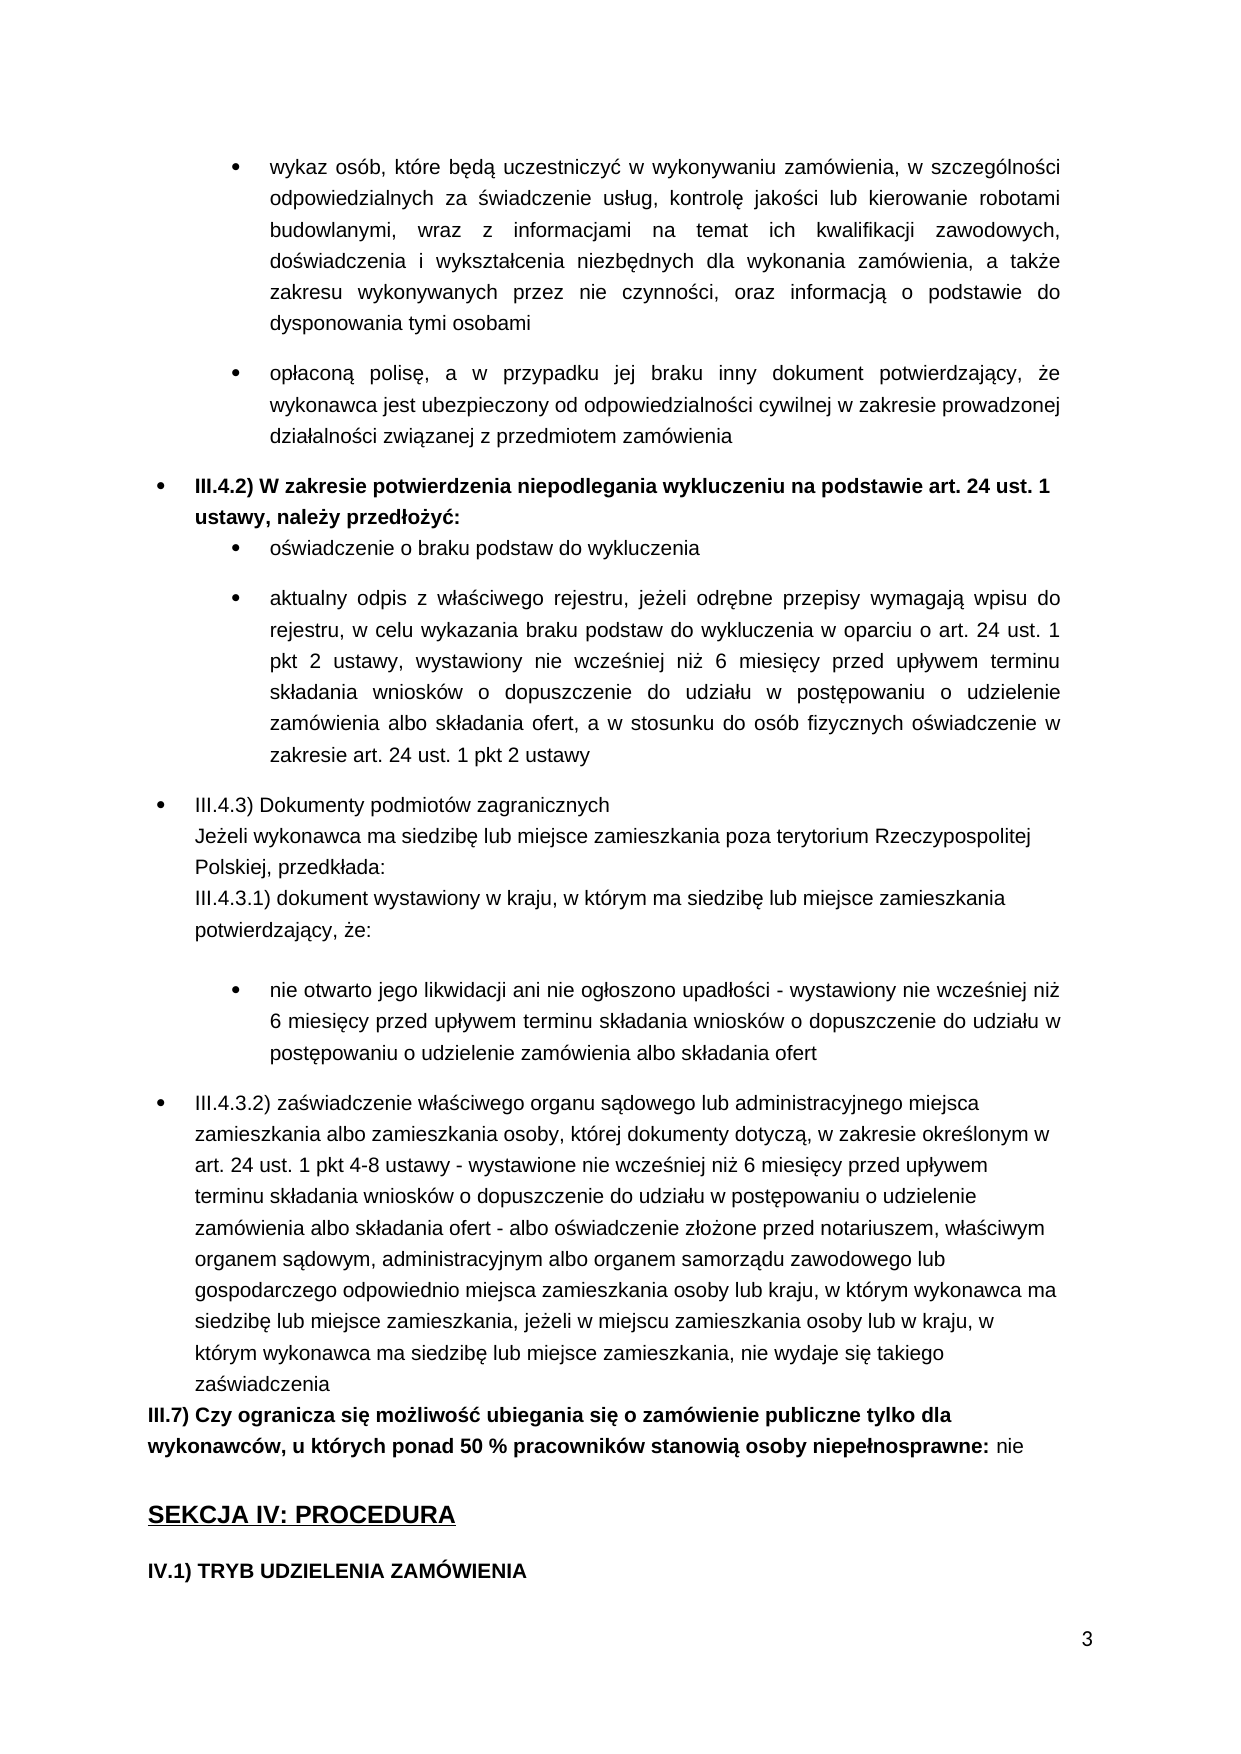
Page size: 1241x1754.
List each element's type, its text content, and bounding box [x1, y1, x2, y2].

text IV.1) TRYB UDZIELENIA ZAMÓWIENIA [148, 1552, 1092, 1583]
list wykaz osób, które będą uczestniczyć w wykonywaniu zamówienia, w szczególności odpowiedzialnych za świadczenie usług, kontrolę jakości lub kierowanie robotami budowlanymi, wraz z informacjami na temat ich kwalifikacji zawodowych, doświadczenia i wykształcenia niezbędnych dla wykonania zamówienia, a także zakresu wykonywanych przez nie czynności, oraz informacją o podstawie do dysponowania tymi osobami [232, 148, 1061, 335]
list III.4.3) Dokumenty podmiotów zagranicznych [157, 785, 1092, 816]
text III.7) Czy ogranicza się możliwość ubiegania się o zamówienie publiczne tylko dla wykonawców, u których ponad 50 % pracowników stanowią osoby niepełnosprawne: nie [148, 1396, 1092, 1458]
list opłaconą polisę, a w przypadku jej braku inny dokument potwierdzający, że wykonawca jest ubezpieczony od odpowiedzialności cywilnej w zakresie prowadzonej działalności związanej z przedmiotem zamówienia [232, 354, 1061, 448]
list nie otwarto jego likwidacji ani nie ogłoszono upadłości - wystawiony nie wcześniej niż 6 miesięcy przed upływem terminu składania wniosków o dopuszczenie do udziału w postępowaniu o udzielenie zamówienia albo składania ofert [232, 971, 1061, 1064]
list aktualny odpis z właściwego rejestru, jeżeli odrębne przepisy wymagają wpisu do rejestru, w celu wykazania braku podstaw do wykluczenia w oparciu o art. 24 ust. 1 pkt 2 ustawy, wystawiony nie wcześniej niż 6 miesięcy przed upływem terminu składania wniosków o dopuszczenie do udziału w postępowaniu o udzielenie zamówienia albo składania ofert, a w stosunku do osób fizycznych oświadczenie w zakresie art. 24 ust. 1 pkt 2 ustawy [232, 579, 1061, 766]
text Jeżeli wykonawca ma siedzibę lub miejsce zamieszkania poza terytorium Rzeczypospolitej Polskiej, przedkłada: [194, 816, 1092, 879]
list III.4.3.2) zaświadczenie właściwego organu sądowego lub administracyjnego miejsca zamieszkania albo zamieszkania osoby, której dokumenty dotyczą, w zakresie określonym w art. 24 ust. 1 pkt 4-8 ustawy - wystawione nie wcześniej niż 6 miesięcy przed upływem terminu składania wniosków o dopuszczenie do udziału w postępowaniu o udzielenie zamówienia albo składania ofert - albo oświadczenie złożone przed notariuszem, właściwym organem sądowym, administracyjnym albo organem samorządu zawodowego lub gospodarczego odpowiednio miejsca zamieszkania osoby lub kraju, w którym wykonawca ma siedzibę lub miejsce zamieszkania, jeżeli w miejscu zamieszkania osoby lub w kraju, w którym wykonawca ma siedzibę lub miejsce zamieszkania, nie wydaje się takiego zaświadczenia [157, 1083, 1061, 1396]
list III.4.2) W zakresie potwierdzenia niepodlegania wykluczeniu na podstawie art. 24 ust. 1 ustawy, należy przedłożyć: [157, 466, 1092, 529]
text III.4.3.1) dokument wystawiony w kraju, w którym ma siedzibę lub miejsce zamieszkania potwierdzający, że: [194, 879, 1092, 941]
text SEKCJA IV: PROCEDURA [148, 1497, 1092, 1528]
list oświadczenie o braku podstaw do wykluczenia [232, 529, 1061, 560]
